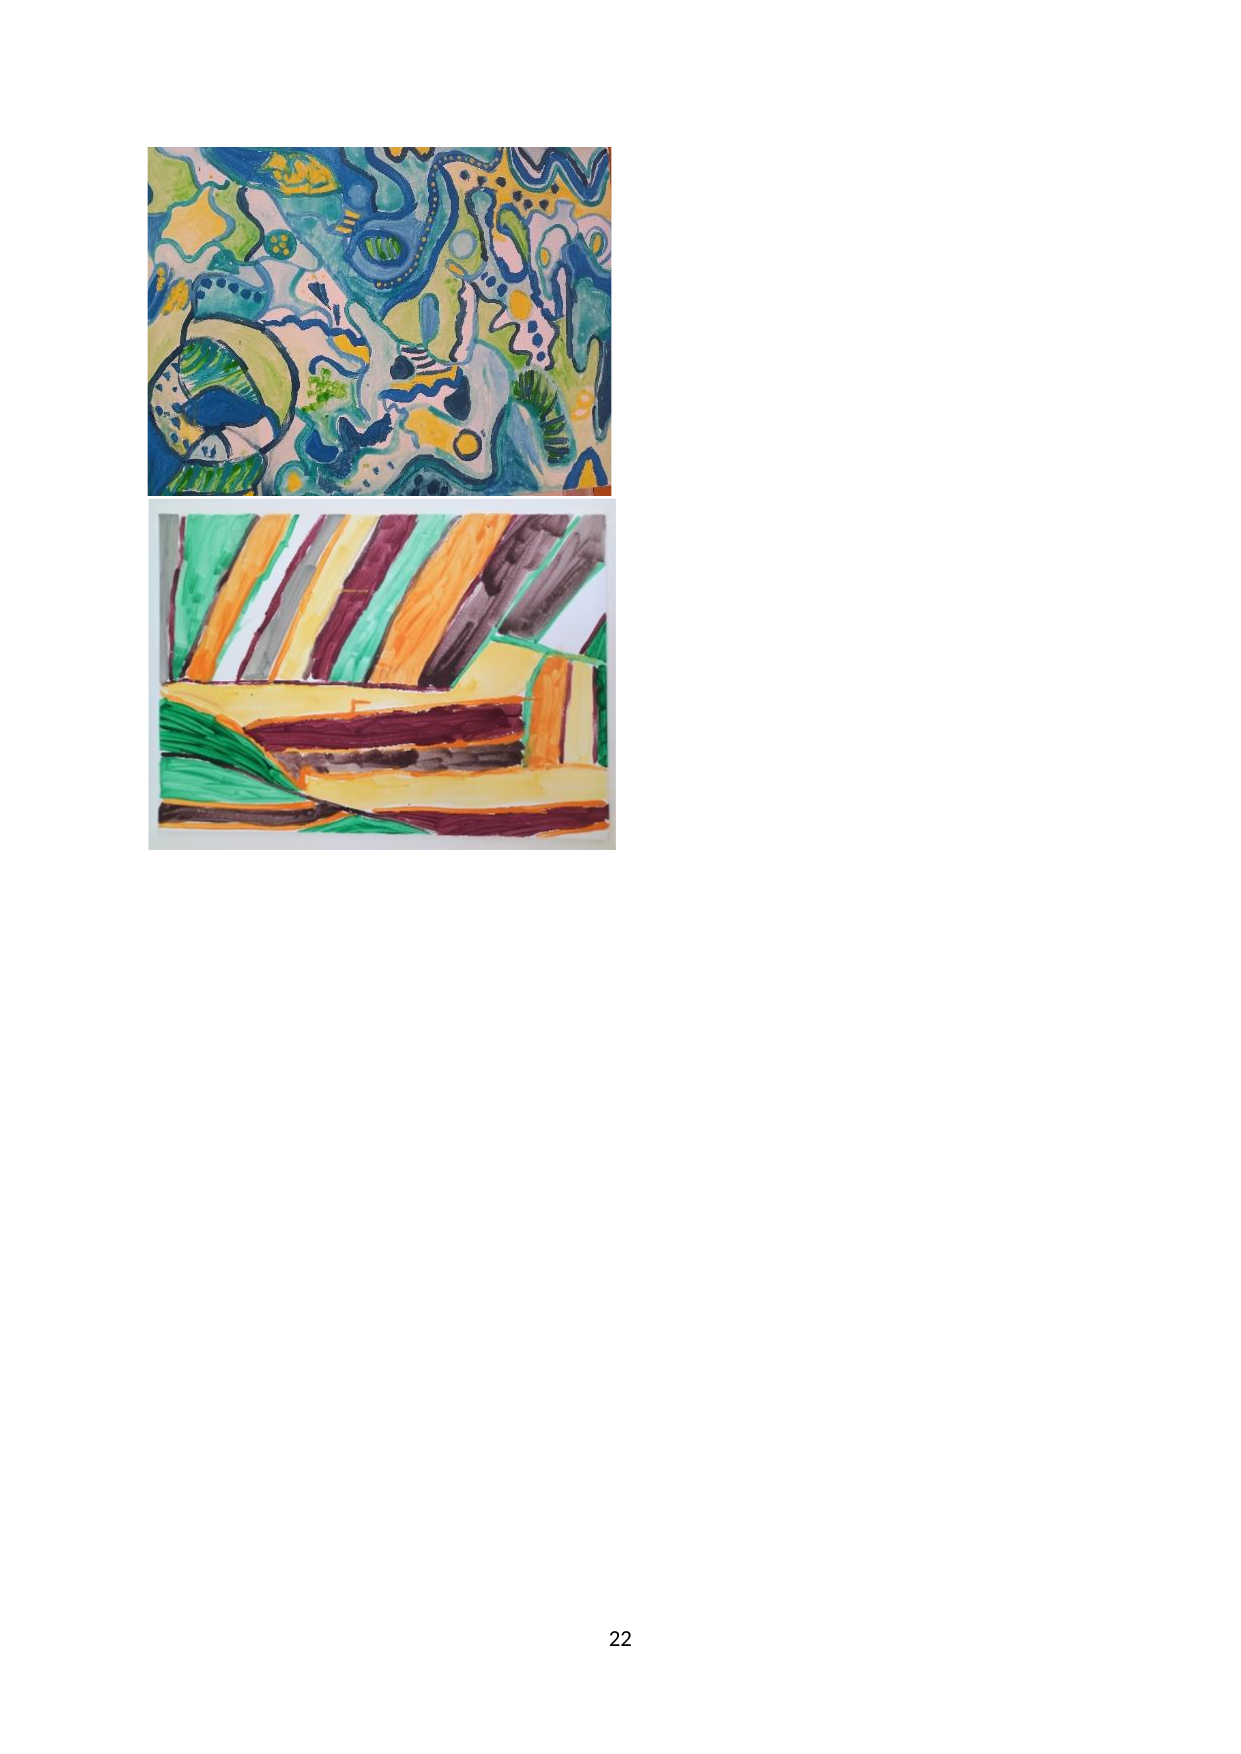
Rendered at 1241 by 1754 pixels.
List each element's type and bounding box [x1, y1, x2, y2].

picture [147, 147, 612, 496]
picture [149, 499, 615, 850]
